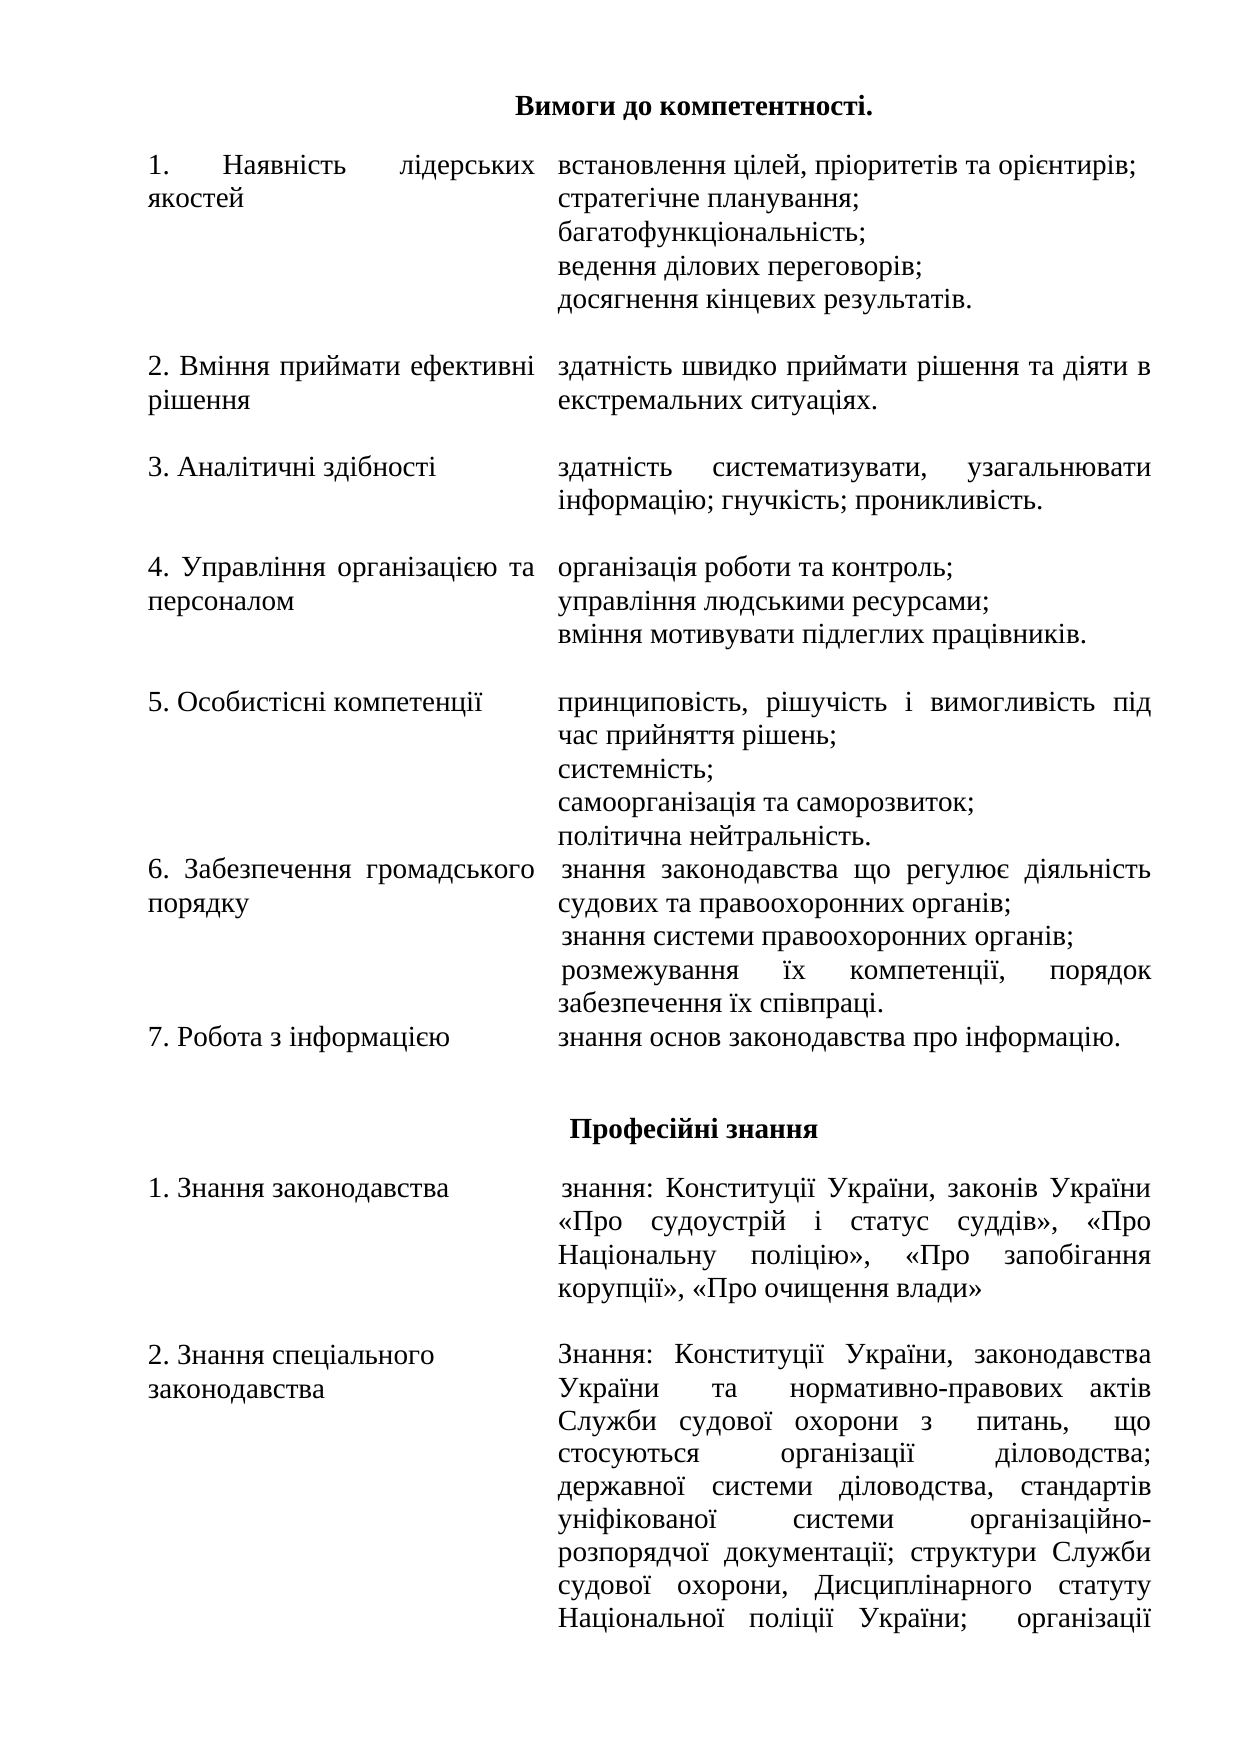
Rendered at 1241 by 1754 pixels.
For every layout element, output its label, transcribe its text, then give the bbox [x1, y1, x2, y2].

table_header 1. Наявність лідерських якостей [136, 147, 546, 348]
table_cell 3. Аналітичні здібності [136, 449, 546, 549]
table_cell 7. Робота з інформацією [136, 1019, 546, 1086]
table_cell 2. Вміння приймати ефективні рішення [136, 348, 546, 449]
table_cell здатність систематизувати, узагальнювати інформацію; гнучкість; проникливість. [546, 449, 1163, 549]
table_header встановлення цілей, пріоритетів та орієнтирів; стратегічне планування; багатофункціональність; ведення ділових переговорів; досягнення кінцевих результатів. [546, 147, 1163, 348]
table_cell знання основ законодавства про інформацію. [546, 1019, 1163, 1086]
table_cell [546, 1338, 1163, 1634]
table_cell знання законодавства що регулює діяльність судових та правоохоронних органів; знання системи правоохоронних органів; розмежування їх компетенції, порядок забезпечення їх співпраці. [546, 851, 1163, 1019]
table_cell 6. Забезпечення громадського порядку [136, 851, 546, 1019]
table_header 1. Знання законодавства [136, 1170, 546, 1337]
table_cell 5. Особистісні компетенції [136, 684, 546, 851]
text Професійні знання [148, 1111, 1152, 1145]
table_cell організація роботи та контроль; управління людськими ресурсами; вміння мотивувати підлеглих працівників. [546, 550, 1163, 684]
table_cell здатність швидко приймати рішення та діяти в екстремальних ситуаціях. [546, 348, 1163, 449]
table_header знання: Конституції України, законів України «Про судоустрій і статус суддів», «Про Національну поліцію», «Про запобігання корупції», «Про очищення влади» [546, 1170, 1163, 1337]
text Вимоги до компетентності. [148, 88, 1152, 122]
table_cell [136, 1338, 546, 1634]
table_cell принциповість, рішучість і вимогливість під час прийняття рішень; системність; самоорганізація та саморозвиток; політична нейтральність. [546, 684, 1163, 851]
table_cell 4. Управління організацією та персоналом [136, 550, 546, 684]
